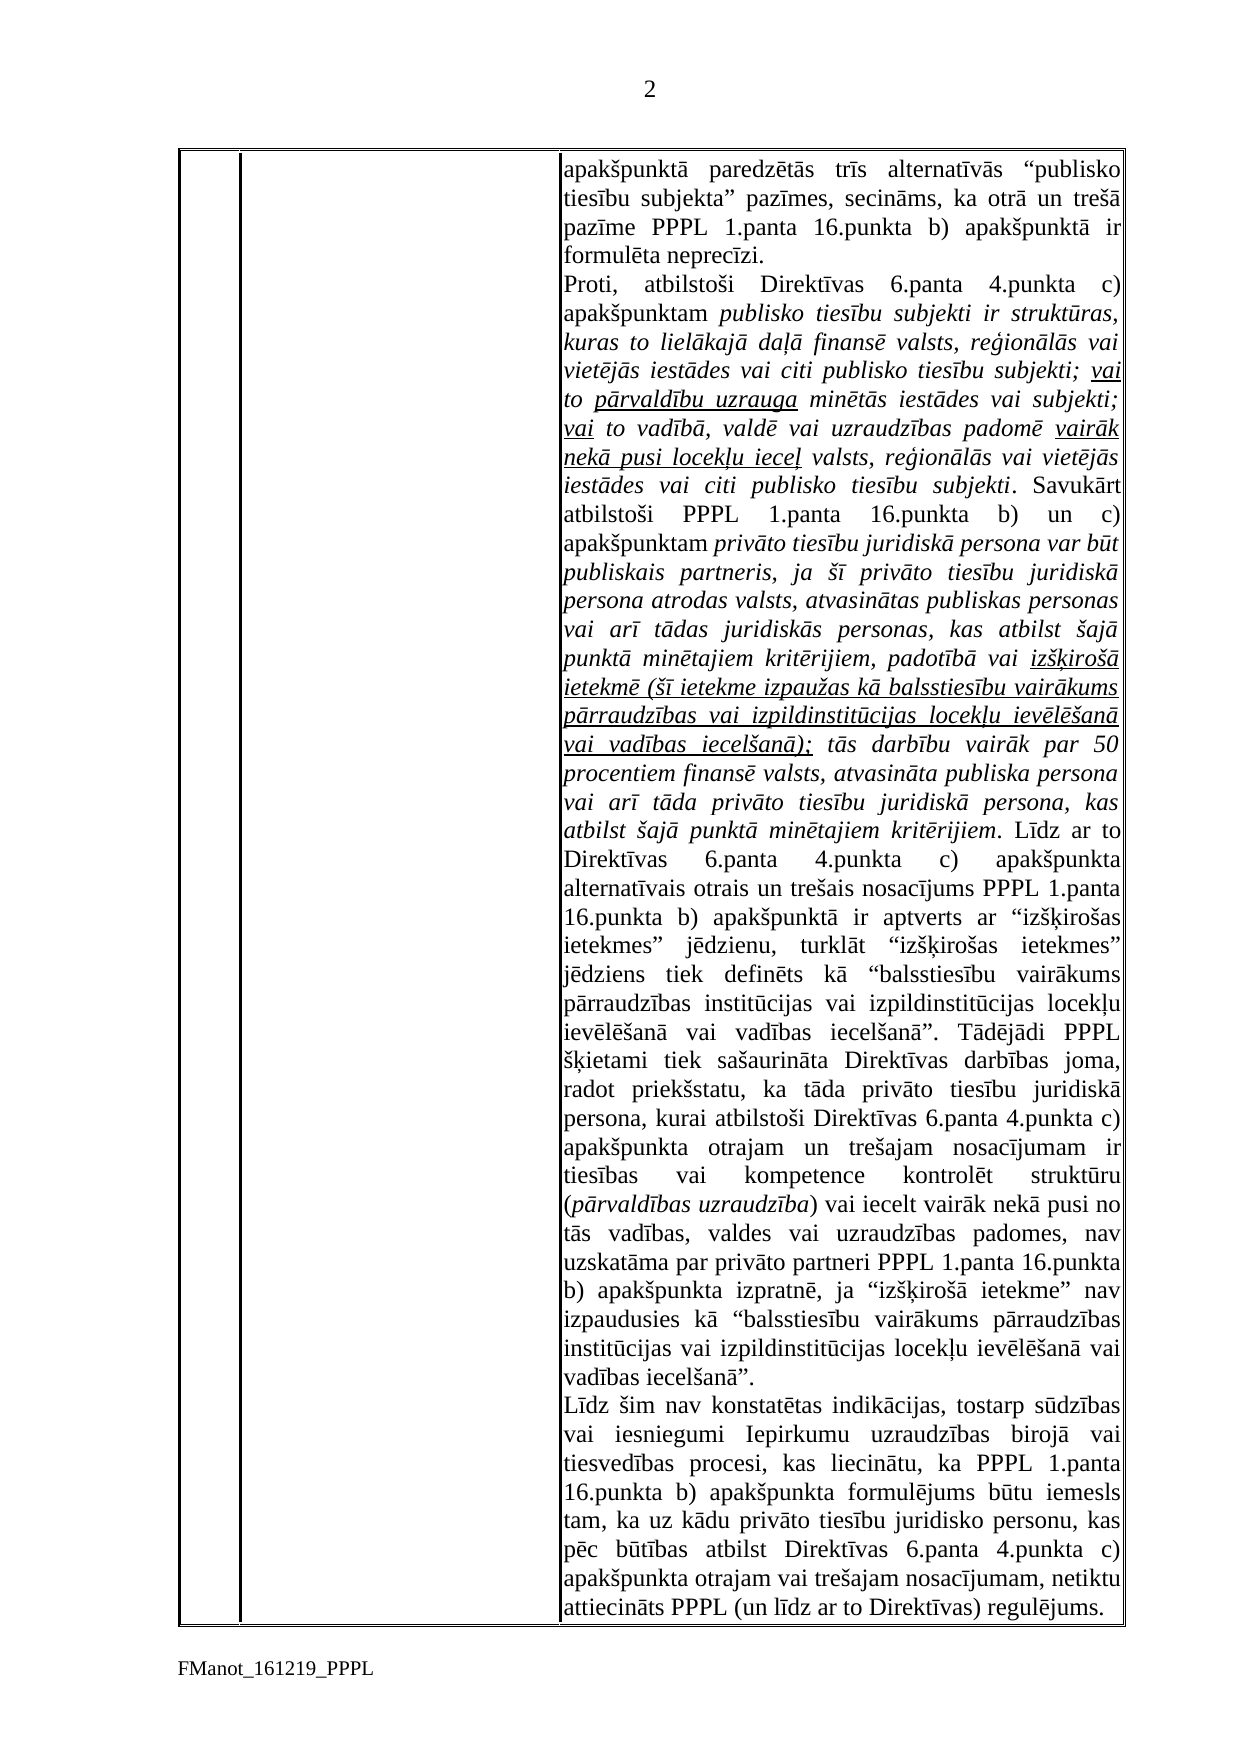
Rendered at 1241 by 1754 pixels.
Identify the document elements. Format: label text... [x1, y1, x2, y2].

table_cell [240, 149, 560, 1623]
table_cell 2. [180, 149, 240, 1623]
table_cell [560, 151, 1123, 1623]
